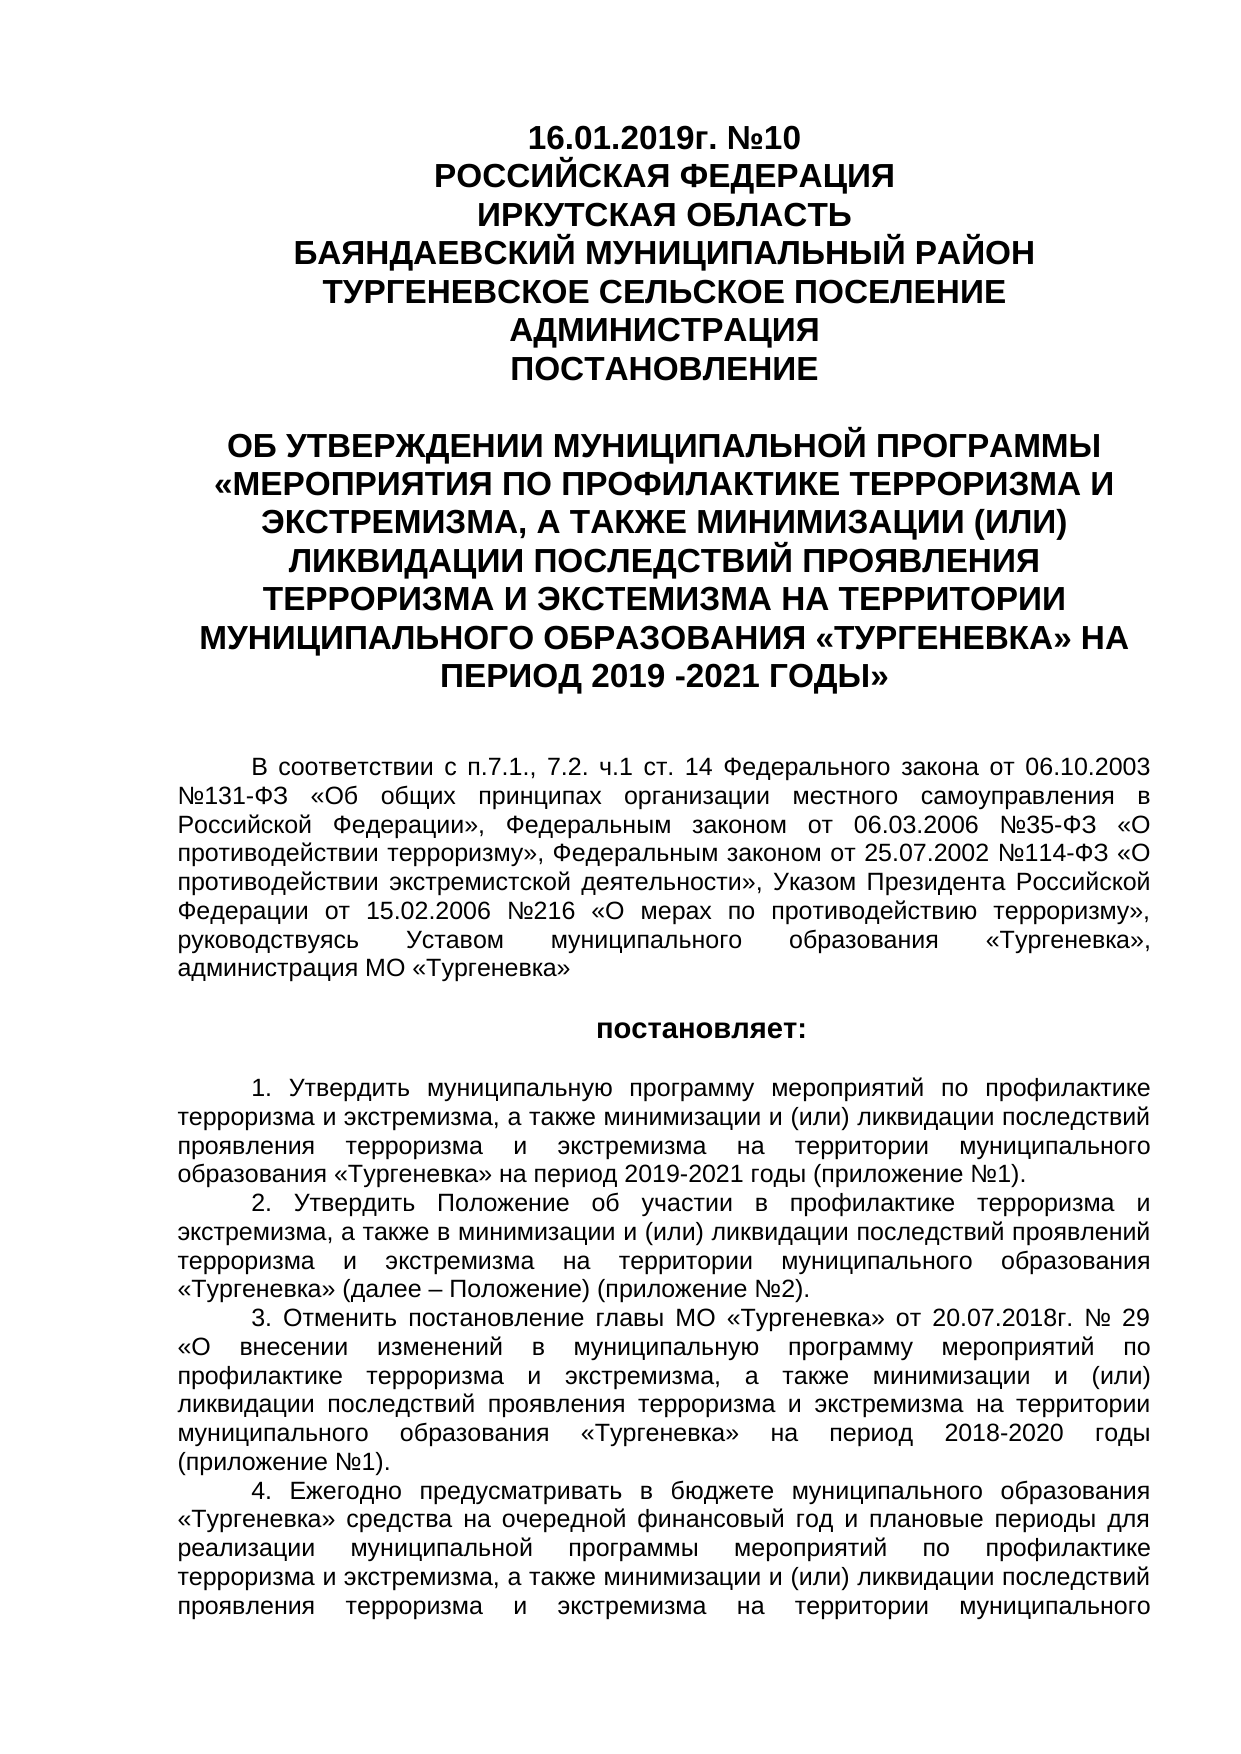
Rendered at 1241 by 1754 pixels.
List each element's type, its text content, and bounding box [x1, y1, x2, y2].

text РОССИЙСКАЯ ФЕДЕРАЦИЯ [177, 157, 1152, 195]
text 3. Отменить постановление главы МО «Тургеневка» от 20.07.2018г. № 29 «О внесении изменений в муниципальную программу мероприятий по профилактике терроризма и экстремизма, а также минимизации и (или) ликвидации последствий проявления терроризма и экстремизма на территории муниципального образования «Тургеневка» на период 2018-2020 годы (приложение №1). [177, 1303, 1152, 1476]
text В соответствии с п.7.1., 7.2. ч.1 ст. 14 Федерального закона от 06.10.2003 №131-ФЗ «Об общих принципах организации местного самоуправления в Российской Федерации», Федеральным законом от 06.03.2006 №35-ФЗ «О противодействии терроризму», Федеральным законом от 25.07.2002 №114-ФЗ «О противодействии экстремистской деятельности», Указом Президента Российской Федерации от 15.02.2006 №216 «О мерах по противодействию терроризму», руководствуясь Уставом муниципального образования «Тургеневка», администрация МО «Тургеневка» [177, 752, 1152, 982]
text ИРКУТСКАЯ ОБЛАСТЬ [177, 195, 1152, 233]
text ОБ УТВЕРЖДЕНИИ МУНИЦИПАЛЬНОЙ ПРОГРАММЫ «МЕРОПРИЯТИЯ ПО ПРОФИЛАКТИКЕ ТЕРРОРИЗМА И ЭКСТРЕМИЗМА, А ТАКЖЕ МИНИМИЗАЦИИ (ИЛИ) ЛИКВИДАЦИИ ПОСЛЕДСТВИЙ ПРОЯВЛЕНИЯ ТЕРРОРИЗМА И ЭКСТЕМИЗМА НА ТЕРРИТОРИИ МУНИЦИПАЛЬНОГО ОБРАЗОВАНИЯ «ТУРГЕНЕВКА» НА ПЕРИОД 2019 -2021 ГОДЫ» [177, 426, 1152, 695]
text АДМИНИСТРАЦИЯ [177, 310, 1152, 349]
text БАЯНДАЕВСКИЙ МУНИЦИПАЛЬНЫЙ РАЙОН [177, 233, 1152, 272]
text 16.01.2019г. №10 [133, 118, 1152, 157]
text постановляет: [177, 1011, 1152, 1044]
text ТУРГЕНЕВСКОЕ СЕЛЬСКОЕ ПОСЕЛЕНИЕ [177, 272, 1152, 310]
text ПОСТАНОВЛЕНИЕ [177, 349, 1152, 387]
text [177, 1476, 1152, 1619]
text 2. Утвердить Положение об участии в профилактике терроризма и экстремизма, а также в минимизации и (или) ликвидации последствий проявлений терроризма и экстремизма на территории муниципального образования «Тургеневка» (далее – Положение) (приложение №2). [177, 1188, 1152, 1303]
text 1. Утвердить муниципальную программу мероприятий по профилактике терроризма и экстремизма, а также минимизации и (или) ликвидации последствий проявления терроризма и экстремизма на территории муниципального образования «Тургеневка» на период 2019-2021 годы (приложение №1). [177, 1073, 1152, 1188]
